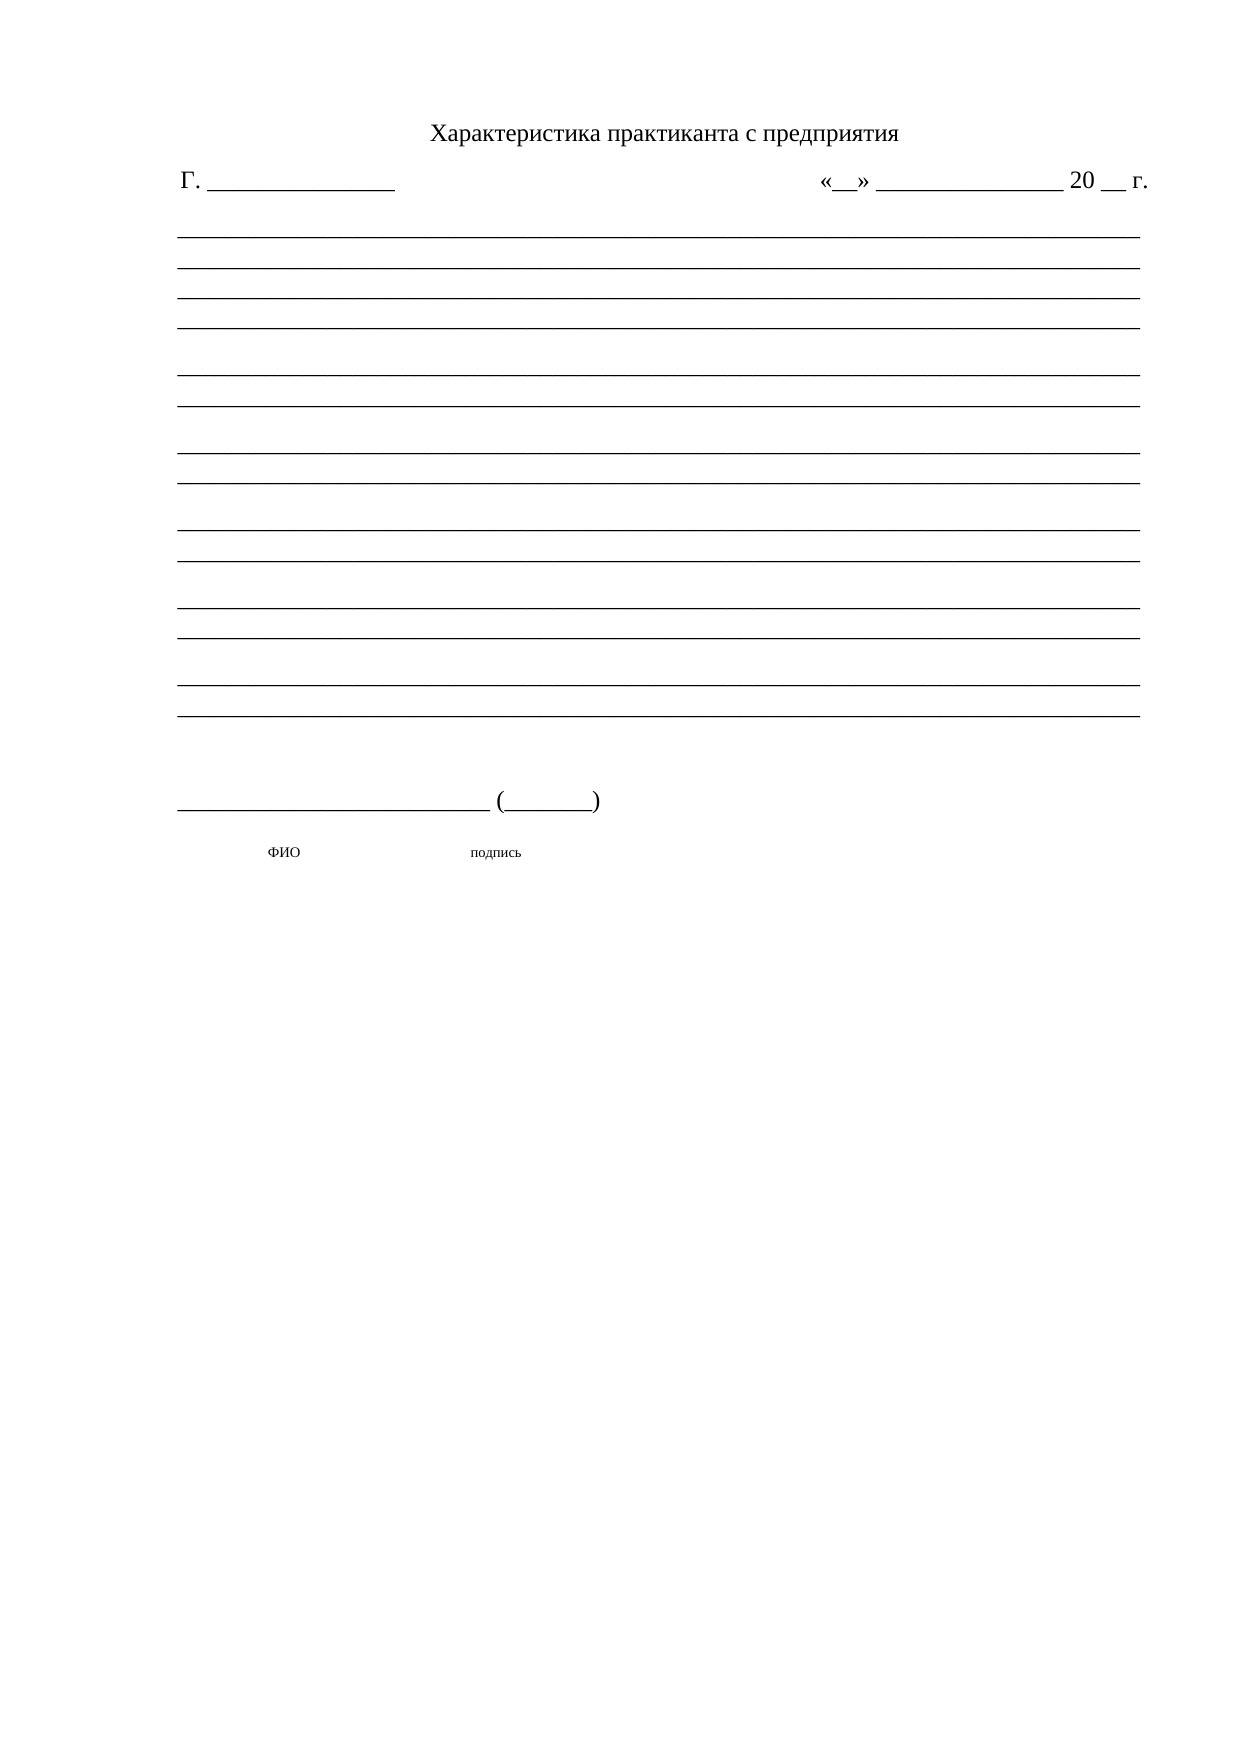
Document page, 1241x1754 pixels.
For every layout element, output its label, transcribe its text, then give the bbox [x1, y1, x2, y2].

text ФИО подпись [177, 832, 1152, 861]
text __________________________________________________________________________________________________________________________________________________________ [177, 351, 1152, 410]
text __________________________________________________________________________________________________________________________________________________________ [177, 661, 1152, 720]
text _________________________ (_______) [177, 785, 1152, 814]
text __________________________________________________________________________________________________________________________________________________________ [177, 428, 1152, 487]
text __________________________________________________________________________________________________________________________________________________________ [177, 506, 1152, 565]
text ____________________________________________________________________________________________________________________________________________________________________________________________________________________________________________________________________________________________________________________ [177, 212, 1152, 332]
text __________________________________________________________________________________________________________________________________________________________ [177, 583, 1152, 642]
text Г. _______________ «__» _______________ 20 __ г. [177, 165, 1152, 194]
text Характеристика практиканта с предприятия [177, 118, 1152, 147]
